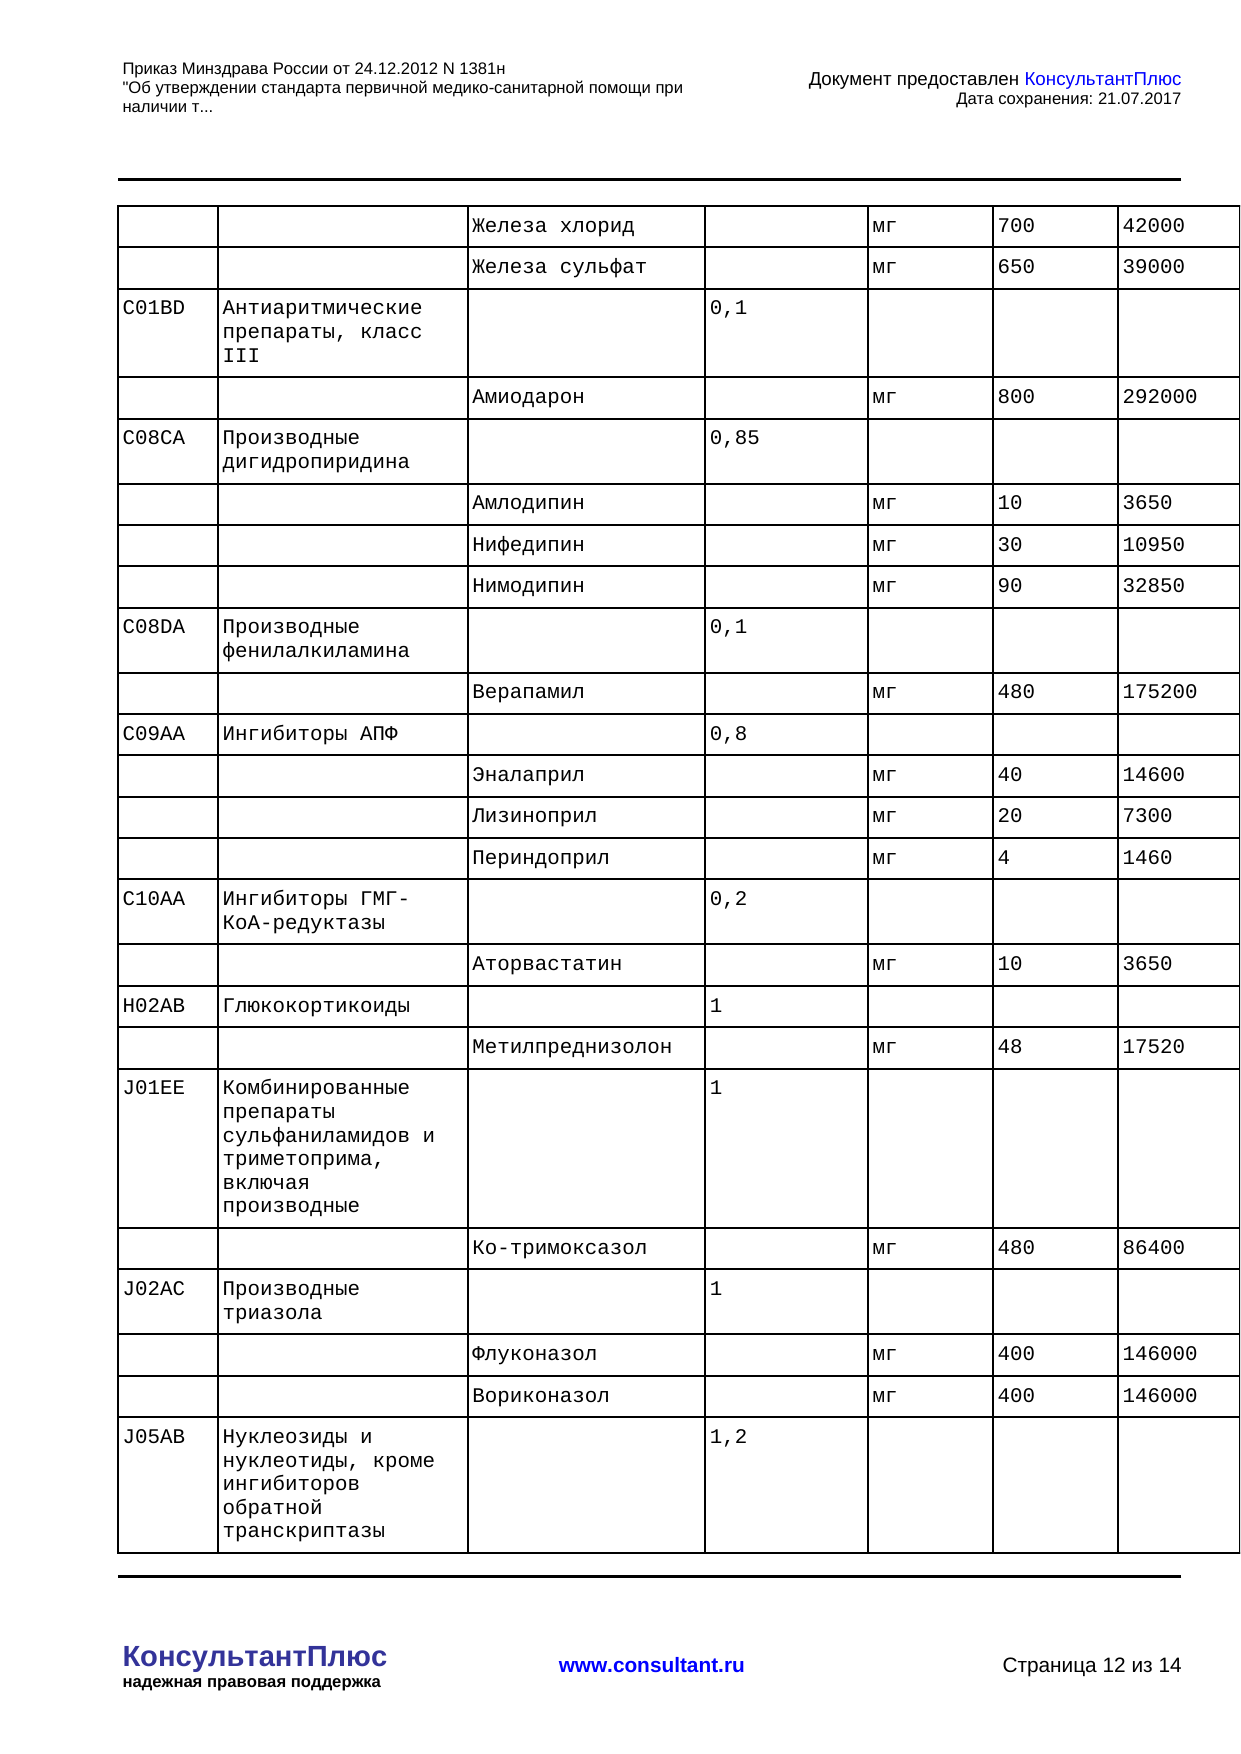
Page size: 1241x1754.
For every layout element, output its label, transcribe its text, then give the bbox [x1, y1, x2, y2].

table_cell [219, 756, 467, 796]
table_cell 400 [994, 1335, 1117, 1375]
table_cell [219, 526, 467, 565]
table_cell Метилпреднизолон [469, 1028, 704, 1067]
table_cell мг [869, 485, 992, 524]
table_cell мг [869, 1335, 992, 1375]
table_cell [469, 987, 704, 1026]
table_cell 1,2 [706, 1418, 867, 1552]
table_cell [869, 1270, 992, 1333]
table_cell [219, 1229, 467, 1268]
table_cell 1 [706, 987, 867, 1026]
table_cell [869, 609, 992, 672]
table_cell [219, 1028, 467, 1067]
table_cell мг [869, 526, 992, 565]
table_cell [706, 1229, 867, 1268]
table_cell [119, 945, 217, 985]
table_cell J05AB [119, 1418, 217, 1552]
table_cell 700 [994, 207, 1117, 246]
table_cell Лизиноприл [469, 798, 704, 837]
table_cell Антиаритмические препараты, класс III [219, 290, 467, 376]
table_cell Нифедипин [469, 526, 704, 565]
table_cell [119, 756, 217, 796]
table_cell [869, 1070, 992, 1227]
table_cell [706, 1028, 867, 1067]
table_cell [219, 567, 467, 607]
table_cell 20 [994, 798, 1117, 837]
table_cell [469, 290, 704, 376]
table_cell [1119, 1418, 1239, 1552]
table_cell [119, 378, 217, 417]
table_cell [869, 420, 992, 482]
table_cell 146000 [1119, 1377, 1239, 1416]
table_cell Производные фенилалкиламина [219, 609, 467, 672]
table_cell мг [869, 378, 992, 417]
table_cell [706, 567, 867, 607]
table_cell [869, 987, 992, 1026]
table_cell 292000 [1119, 378, 1239, 417]
table_cell [119, 798, 217, 837]
table_cell 1 [706, 1070, 867, 1227]
table_cell [119, 674, 217, 713]
table_cell [219, 674, 467, 713]
table_cell [1119, 609, 1239, 672]
table_cell [706, 485, 867, 524]
table_cell 3650 [1119, 485, 1239, 524]
table_cell [469, 1270, 704, 1333]
table_cell [119, 1335, 217, 1375]
table_cell [119, 1229, 217, 1268]
table_cell Амлодипин [469, 485, 704, 524]
table_cell [706, 1335, 867, 1375]
table_cell [706, 526, 867, 565]
table_cell 10 [994, 485, 1117, 524]
table_cell Глюкокортикоиды [219, 987, 467, 1026]
table_cell [869, 715, 992, 754]
table_cell [119, 248, 217, 287]
table_cell [994, 1270, 1117, 1333]
table_cell C08DA [119, 609, 217, 672]
table_cell [469, 715, 704, 754]
table_cell 90 [994, 567, 1117, 607]
table_cell C01BD [119, 290, 217, 376]
table_cell [219, 1377, 467, 1416]
table_cell мг [869, 798, 992, 837]
table_cell 0,8 [706, 715, 867, 754]
table_cell [469, 609, 704, 672]
table_cell [994, 987, 1117, 1026]
table_cell [706, 839, 867, 878]
table_cell 0,1 [706, 609, 867, 672]
table_cell [706, 207, 867, 246]
table_cell [994, 1418, 1117, 1552]
table_cell [469, 1418, 704, 1552]
table_cell [1119, 290, 1239, 376]
table_cell Производные триазола [219, 1270, 467, 1333]
table_cell [706, 756, 867, 796]
table_cell мг [869, 1229, 992, 1268]
table_cell Производные дигидропиридина [219, 420, 467, 482]
table_cell [706, 248, 867, 287]
table_cell [1119, 880, 1239, 943]
table_cell [994, 420, 1117, 482]
table_cell мг [869, 756, 992, 796]
table_cell 48 [994, 1028, 1117, 1067]
table_cell [1119, 987, 1239, 1026]
table_cell [706, 674, 867, 713]
table_cell Верапамил [469, 674, 704, 713]
table_cell [119, 1377, 217, 1416]
table_cell мг [869, 207, 992, 246]
table_cell 650 [994, 248, 1117, 287]
table_cell [219, 839, 467, 878]
table_cell [1119, 1070, 1239, 1227]
table_cell J01EE [119, 1070, 217, 1227]
table_cell [119, 839, 217, 878]
table_cell мг [869, 1028, 992, 1067]
table_cell 30 [994, 526, 1117, 565]
table_cell [219, 1335, 467, 1375]
table_cell Нуклеозиды и нуклеотиды, кроме ингибиторов обратной транскриптазы [219, 1418, 467, 1552]
table_cell 800 [994, 378, 1117, 417]
table_cell Ко-тримоксазол [469, 1229, 704, 1268]
table_cell мг [869, 1377, 992, 1416]
table_cell H02AB [119, 987, 217, 1026]
table_cell 0,2 [706, 880, 867, 943]
table_cell 42000 [1119, 207, 1239, 246]
table_cell мг [869, 674, 992, 713]
table_cell [219, 207, 467, 246]
table_cell C10AA [119, 880, 217, 943]
table_cell [219, 248, 467, 287]
table_cell Комбинированные препараты сульфаниламидов и триметоприма, включая производные [219, 1070, 467, 1227]
table_cell [706, 1377, 867, 1416]
table_cell мг [869, 839, 992, 878]
table_cell Флуконазол [469, 1335, 704, 1375]
table_cell C09AA [119, 715, 217, 754]
table_cell [469, 880, 704, 943]
table_cell [219, 945, 467, 985]
table_cell [994, 715, 1117, 754]
table_cell 10950 [1119, 526, 1239, 565]
table_cell [119, 207, 217, 246]
table_cell [869, 1418, 992, 1552]
table_cell [119, 567, 217, 607]
table_cell Ингибиторы АПФ [219, 715, 467, 754]
table_cell 40 [994, 756, 1117, 796]
table_cell C08CA [119, 420, 217, 482]
table_cell [1119, 1270, 1239, 1333]
table_cell [469, 420, 704, 482]
table_cell [219, 485, 467, 524]
table_cell 480 [994, 1229, 1117, 1268]
table_cell 400 [994, 1377, 1117, 1416]
table_cell 0,1 [706, 290, 867, 376]
table_cell [219, 798, 467, 837]
table_cell [869, 290, 992, 376]
table_cell [994, 290, 1117, 376]
table_cell 39000 [1119, 248, 1239, 287]
table_cell 1460 [1119, 839, 1239, 878]
table_cell Железа сульфат [469, 248, 704, 287]
table_cell Нимодипин [469, 567, 704, 607]
table_cell [219, 378, 467, 417]
table_cell 14600 [1119, 756, 1239, 796]
table_cell Эналаприл [469, 756, 704, 796]
table_cell [469, 1070, 704, 1227]
table_cell Ингибиторы ГМГ- КоА-редуктазы [219, 880, 467, 943]
table_cell 1 [706, 1270, 867, 1333]
table_cell [1119, 420, 1239, 482]
table_cell мг [869, 567, 992, 607]
table_cell [119, 526, 217, 565]
table_cell [994, 1070, 1117, 1227]
table_cell J02AC [119, 1270, 217, 1333]
table_cell [119, 485, 217, 524]
table_cell 86400 [1119, 1229, 1239, 1268]
table_cell Периндоприл [469, 839, 704, 878]
table_cell [706, 378, 867, 417]
table_cell 0,85 [706, 420, 867, 482]
table_cell 7300 [1119, 798, 1239, 837]
table_cell 32850 [1119, 567, 1239, 607]
table_cell Аторвастатин [469, 945, 704, 985]
table_cell [1119, 715, 1239, 754]
table_cell [869, 880, 992, 943]
table_cell мг [869, 945, 992, 985]
table_cell 10 [994, 945, 1117, 985]
table_cell [706, 945, 867, 985]
table_cell [994, 609, 1117, 672]
table_cell 4 [994, 839, 1117, 878]
table_cell 3650 [1119, 945, 1239, 985]
table_cell [994, 880, 1117, 943]
table_cell мг [869, 248, 992, 287]
table_cell [119, 1028, 217, 1067]
table_cell Железа хлорид [469, 207, 704, 246]
table_cell 17520 [1119, 1028, 1239, 1067]
table_cell 480 [994, 674, 1117, 713]
table_cell [706, 798, 867, 837]
table_cell Вориконазол [469, 1377, 704, 1416]
table_cell 175200 [1119, 674, 1239, 713]
table_cell Амиодарон [469, 378, 704, 417]
table_cell 146000 [1119, 1335, 1239, 1375]
